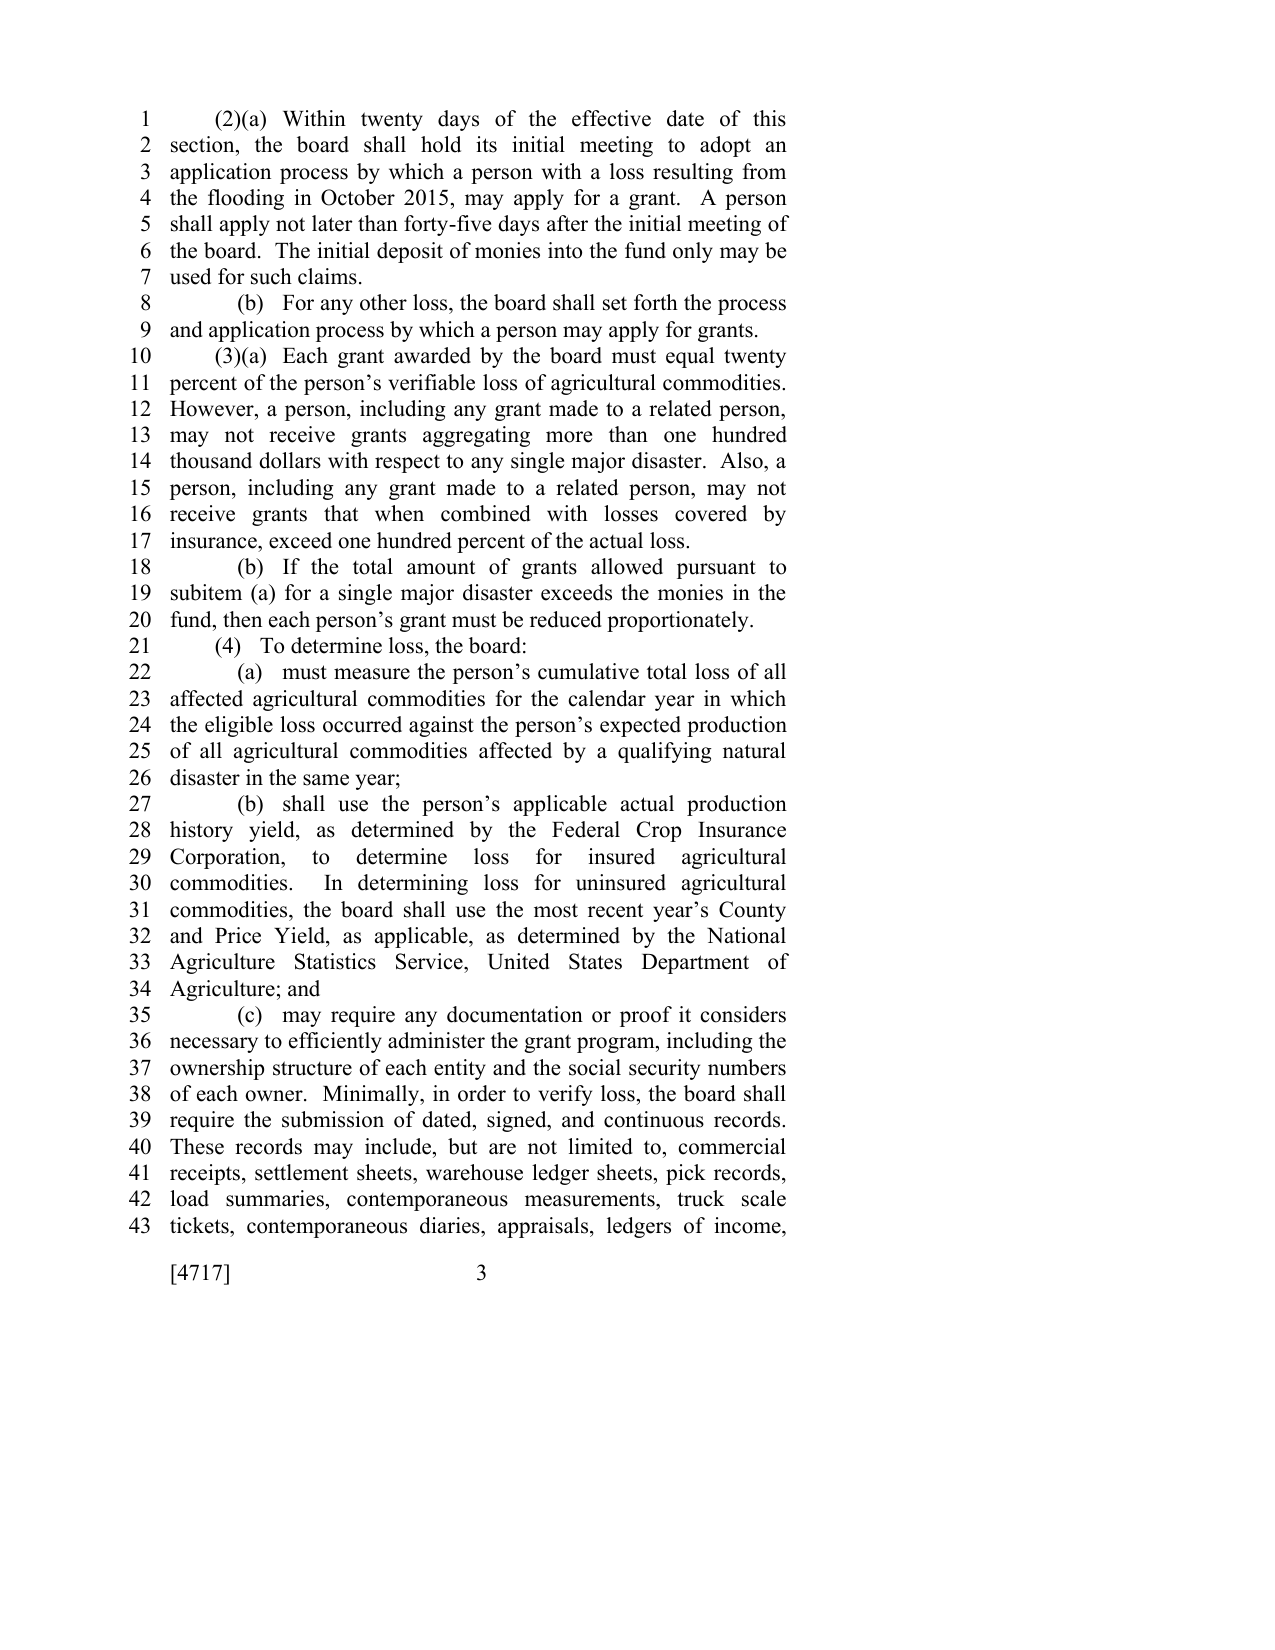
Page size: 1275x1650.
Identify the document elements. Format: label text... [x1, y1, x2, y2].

text (b) shall use the person’s applicable actual production history yield, as determined by the Federal Crop Insurance Corporation, to determine loss for insured agricultural commodities. In determining loss for uninsured agricultural commodities, the board shall use the most recent year’s County and Price Yield, as applicable, as determined by the National Agriculture Statistics Service, United States Department of Agriculture; and [169, 790, 787, 1001]
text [169, 1001, 787, 1238]
text (3)(a) Each grant awarded by the board must equal twenty percent of the person’s verifiable loss of agricultural commodities. However, a person, including any grant made to a related person, may not receive grants aggregating more than one hundred thousand dollars with respect to any single major disaster. Also, a person, including any grant made to a related person, may not receive grants that when combined with losses covered by insurance, exceed one hundred percent of the actual loss. [169, 342, 787, 553]
text (a) must measure the person’s cumulative total loss of all affected agricultural commodities for the calendar year in which the eligible loss occurred against the person’s expected production of all agricultural commodities affected by a qualifying natural disaster in the same year; [169, 658, 787, 790]
text (b) If the total amount of grants allowed pursuant to subitem (a) for a single major disaster exceeds the monies in the fund, then each person’s grant must be reduced proportionately. [169, 553, 787, 632]
text (4) To determine loss, the board: [169, 632, 787, 658]
text (2)(a) Within twenty days of the effective date of this section, the board shall hold its initial meeting to adopt an application process by which a person with a loss resulting from the flooding in October 2015, may apply for a grant. A person shall apply not later than forty-five days after the initial meeting of the board. The initial deposit of monies into the fund only may be used for such claims. [169, 105, 787, 289]
text (b) For any other loss, the board shall set forth the process and application process by which a person may apply for grants. [169, 289, 787, 342]
